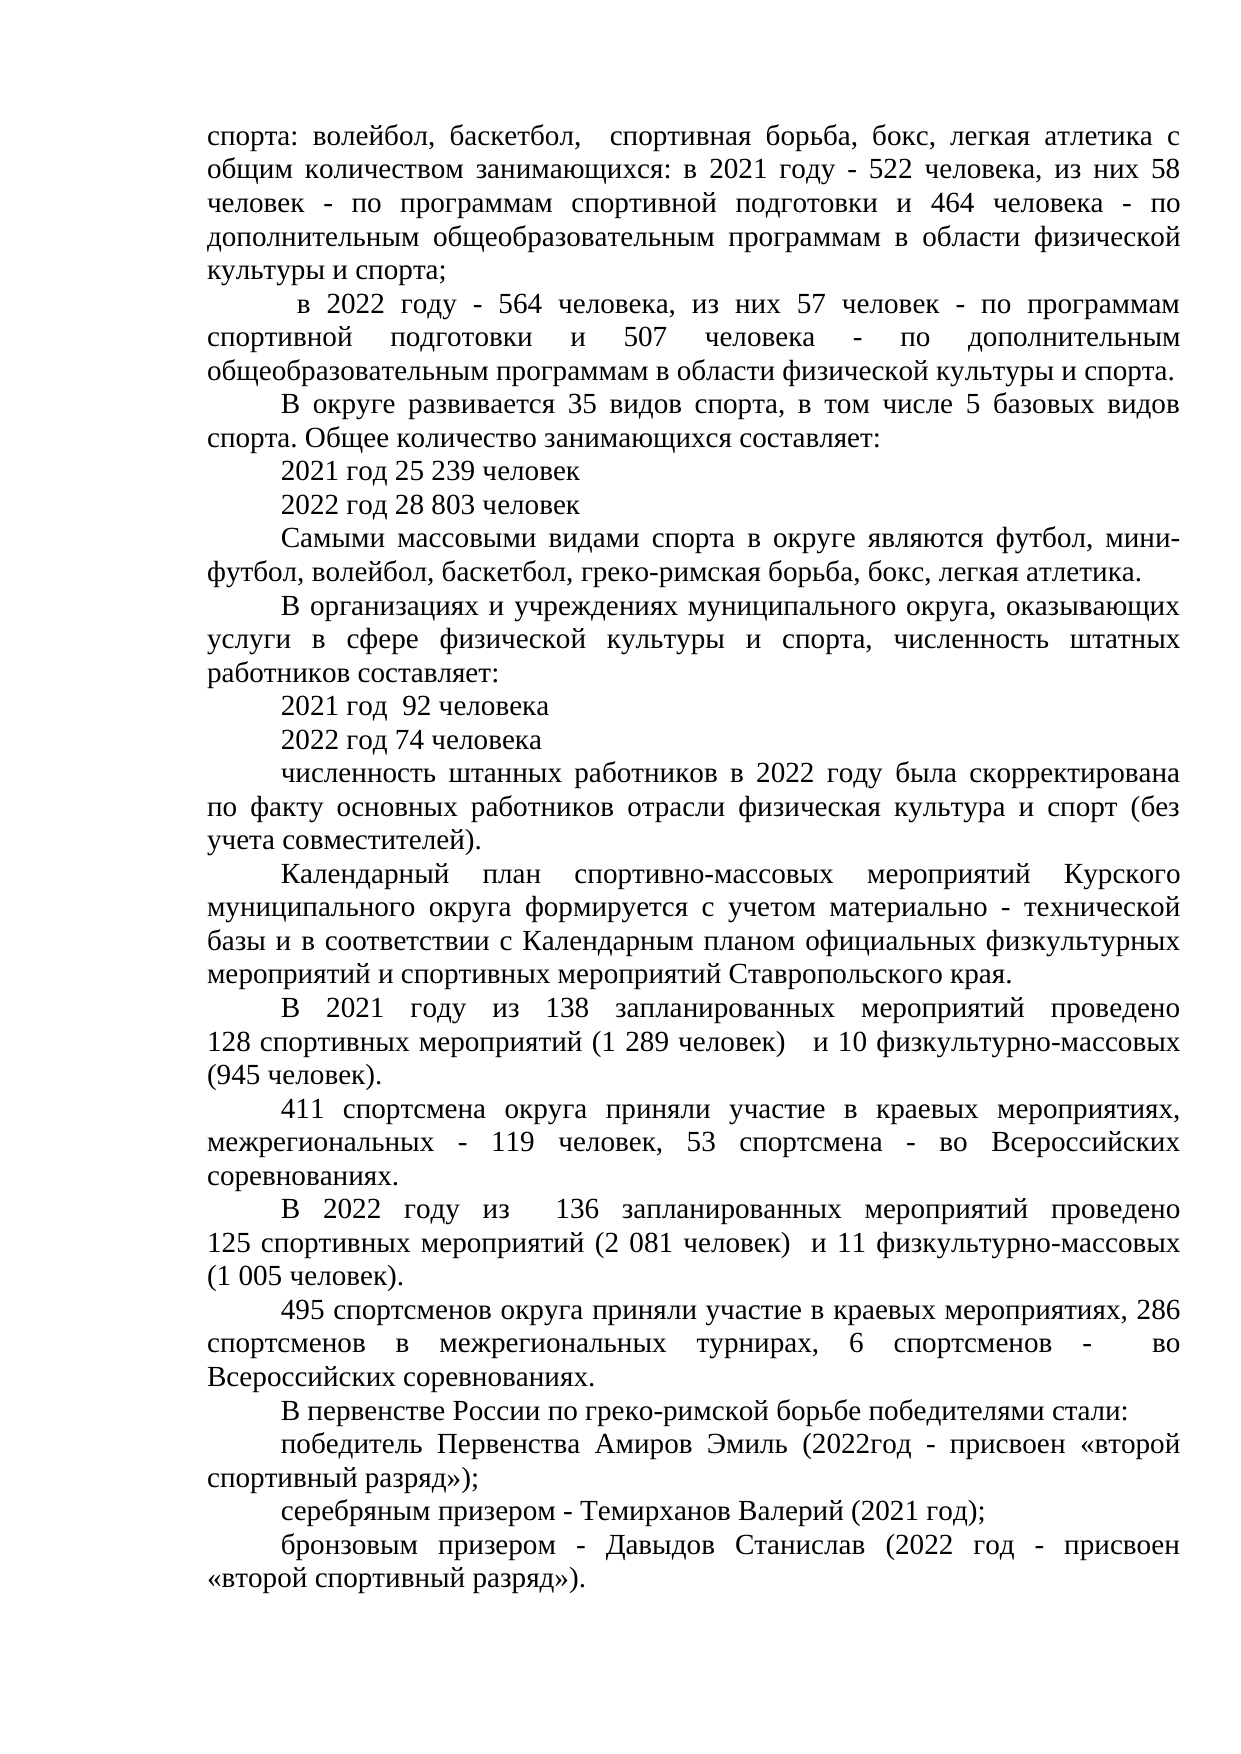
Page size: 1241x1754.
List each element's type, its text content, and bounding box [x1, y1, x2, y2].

text 411 спортсмена округа приняли участие в краевых мероприятиях, межрегиональных - 119 человек, 53 спортсмена - во Всероссийских соревнованиях. [207, 1091, 1181, 1191]
text Самыми массовыми видами спорта в округе являются футбол, мини-футбол, волейбол, баскетбол, греко-римская борьба, бокс, легкая атлетика. [207, 521, 1181, 588]
text 2022 год 28 803 человек [207, 487, 1181, 521]
text В первенстве России по греко-римской борьбе победителями стали: [207, 1393, 1181, 1426]
text В организациях и учреждениях муниципального округа, оказывающих услуги в сфере физической культуры и спорта, численность штатных работников составляет: [207, 588, 1181, 688]
text победитель Первенства Амиров Эмиль (2022год - присвоен «второй спортивный разряд»); [207, 1426, 1181, 1493]
text В округе развивается 35 видов спорта, в том числе 5 базовых видов спорта. Общее количество занимающихся составляет: [207, 386, 1181, 453]
text 495 спортсменов округа приняли участие в краевых мероприятиях, 286 спортсменов в межрегиональных турнирах, 6 спортсменов - во Всероссийских соревнованиях. [207, 1292, 1181, 1393]
text численность штанных работников в 2022 году была скорректирована по факту основных работников отрасли физическая культура и спорт (без учета совместителей). [207, 755, 1181, 856]
text В 2022 году из 136 запланированных мероприятий проведено 125 спортивных мероприятий (2 081 человек) и 11 физкультурно-массовых (1 005 человек). [207, 1191, 1181, 1292]
text 2021 год 92 человека [207, 688, 1181, 722]
text бронзовым призером - Давыдов Станислав (2022 год - присвоен «второй спортивный разряд»). [207, 1527, 1181, 1594]
text в 2022 году - 564 человека, из них 57 человек - по программам спортивной подготовки и 507 человека - по дополнительным общеобразовательным программам в области физической культуры и спорта. [207, 286, 1181, 386]
text серебряным призером - Темирханов Валерий (2021 год); [207, 1493, 1181, 1527]
text В 2021 году из 138 запланированных мероприятий проведено 128 спортивных мероприятий (1 289 человек) и 10 физкультурно-массовых (945 человек). [207, 990, 1181, 1091]
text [207, 118, 1181, 286]
text 2022 год 74 человека [207, 722, 1181, 755]
text Календарный план спортивно-массовых мероприятий Курского муниципального округа формируется с учетом материально - технической базы и в соответствии с Календарным планом официальных физкультурных мероприятий и спортивных мероприятий Ставропольского края. [207, 856, 1181, 990]
text 2021 год 25 239 человек [207, 453, 1181, 487]
